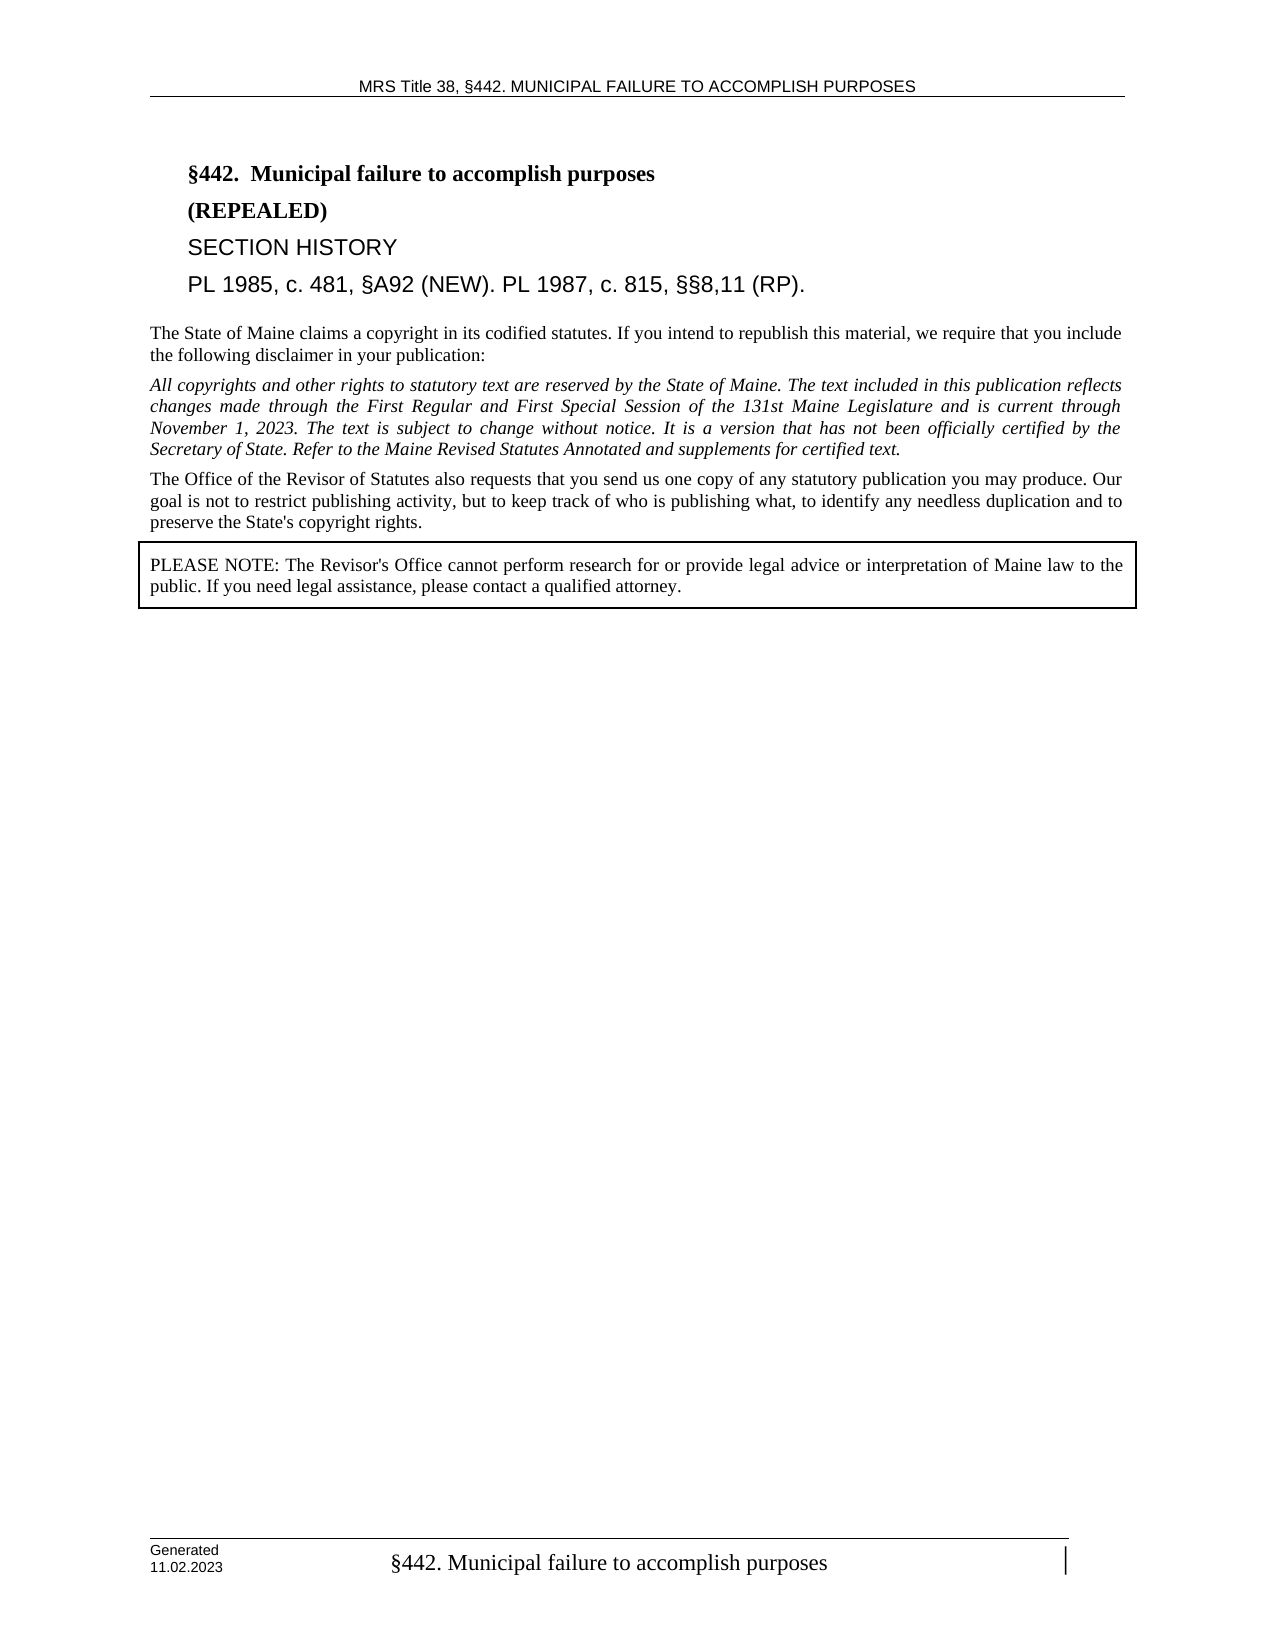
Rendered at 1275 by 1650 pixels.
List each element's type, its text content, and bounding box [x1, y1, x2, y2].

text The Office of the Revisor of Statutes also requests that you send us one copy of any statutory publication you may produce. Our goal is not to restrict publishing activity, but to keep track of who is publishing what, to identify any needless duplication and to preserve the State's copyright rights. [150, 468, 1125, 533]
text (REPEALED) [187, 197, 1125, 223]
text PLEASE NOTE: The Revisor's Office cannot perform research for or provide legal advice or interpretation of Maine law to the public. If you need legal assistance, please contact a qualified attorney. [140, 543, 1135, 607]
text PL 1985, c. 481, §A92 (NEW). PL 1987, c. 815, §§8,11 (RP). [187, 271, 1125, 297]
text SECTION HISTORY [187, 234, 1125, 260]
text All copyrights and other rights to statutory text are reserved by the State of Maine. The text included in this publication reflects changes made through the First Regular and First Special Session of the 131st Maine Legislature and is current through November 1, 2023 . The text is subject to change without notice. It is a version that has not been officially certified by the Secretary of State. Refer to the Maine Revised Statutes Annotated and supplements for certified text. [150, 373, 1125, 460]
text §442. Municipal failure to accomplish purposes [187, 160, 1125, 187]
text The State of Maine claims a copyright in its codified statutes. If you intend to republish this material, we require that you include the following disclaimer in your publication: [150, 322, 1125, 365]
